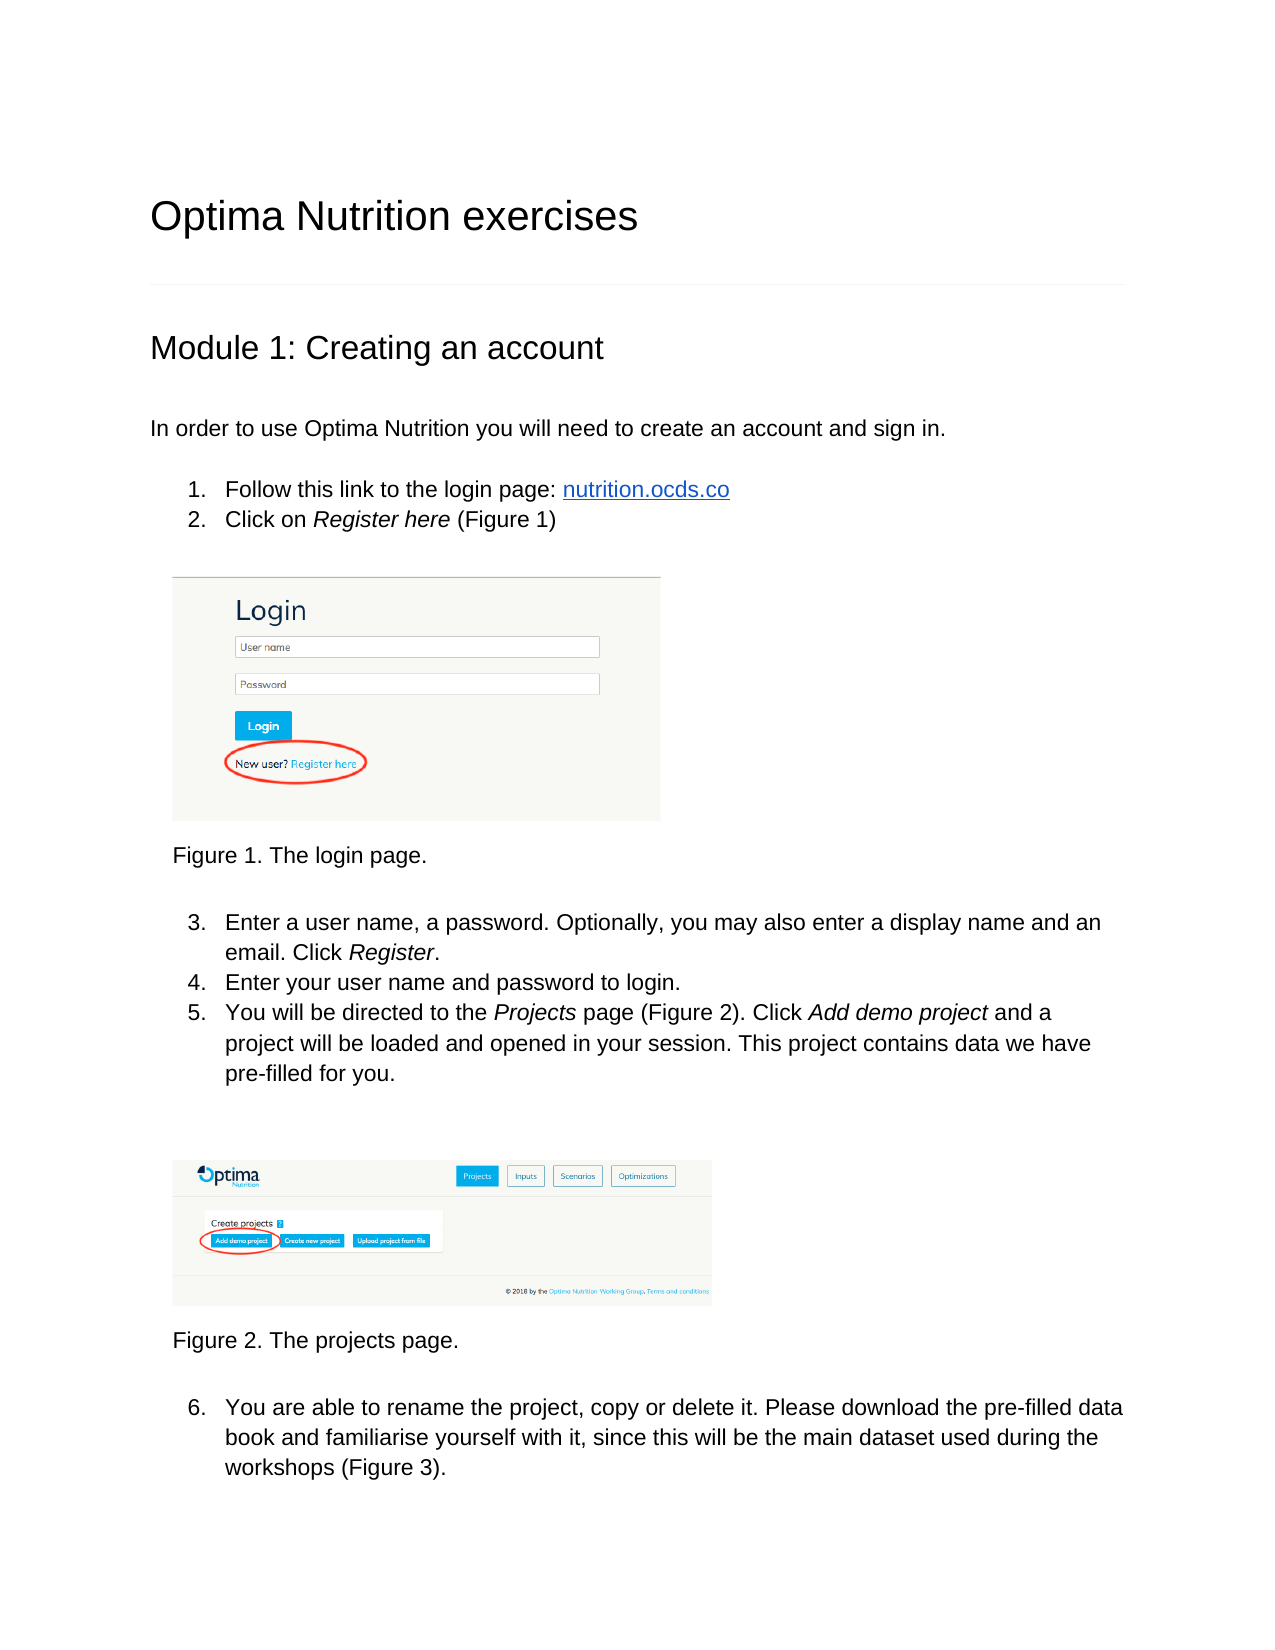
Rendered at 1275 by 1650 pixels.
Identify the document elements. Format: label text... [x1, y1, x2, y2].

table_cell Figure 2. The projects page. [162, 1316, 737, 1364]
subtitle Optima Nutrition exercises [150, 192, 1125, 239]
text In order to use Optima Nutrition you will need to create an account and sign in. [150, 415, 1125, 442]
list Enter a user name, a password. Optionally, you may also enter a display name and an email. Click Register. [187, 909, 1125, 965]
list Follow this link to the login page: nutrition.ocds.co [187, 476, 1125, 502]
list Click on Register here (Figure 1) [187, 506, 1125, 532]
table_cell Figure 1. The login page. [162, 831, 678, 878]
list You are able to rename the project, copy or delete it. Please download the pre-filled data book and familiarise yourself with it, since this will be the main dataset used during the workshops (Figure 3). [187, 1394, 1125, 1481]
picture [172, 1160, 713, 1306]
table_header [162, 566, 678, 831]
list You will be directed to the Projects page (Figure 2). Click Add demo project and a project will be loaded and opened in your session. This project contains data we have pre-filled for you. [187, 999, 1125, 1086]
subtitle Module 1: Creating an account [150, 285, 1125, 367]
picture [172, 576, 661, 821]
table_header [162, 1150, 737, 1316]
list Enter your user name and password to login. [187, 969, 1125, 996]
